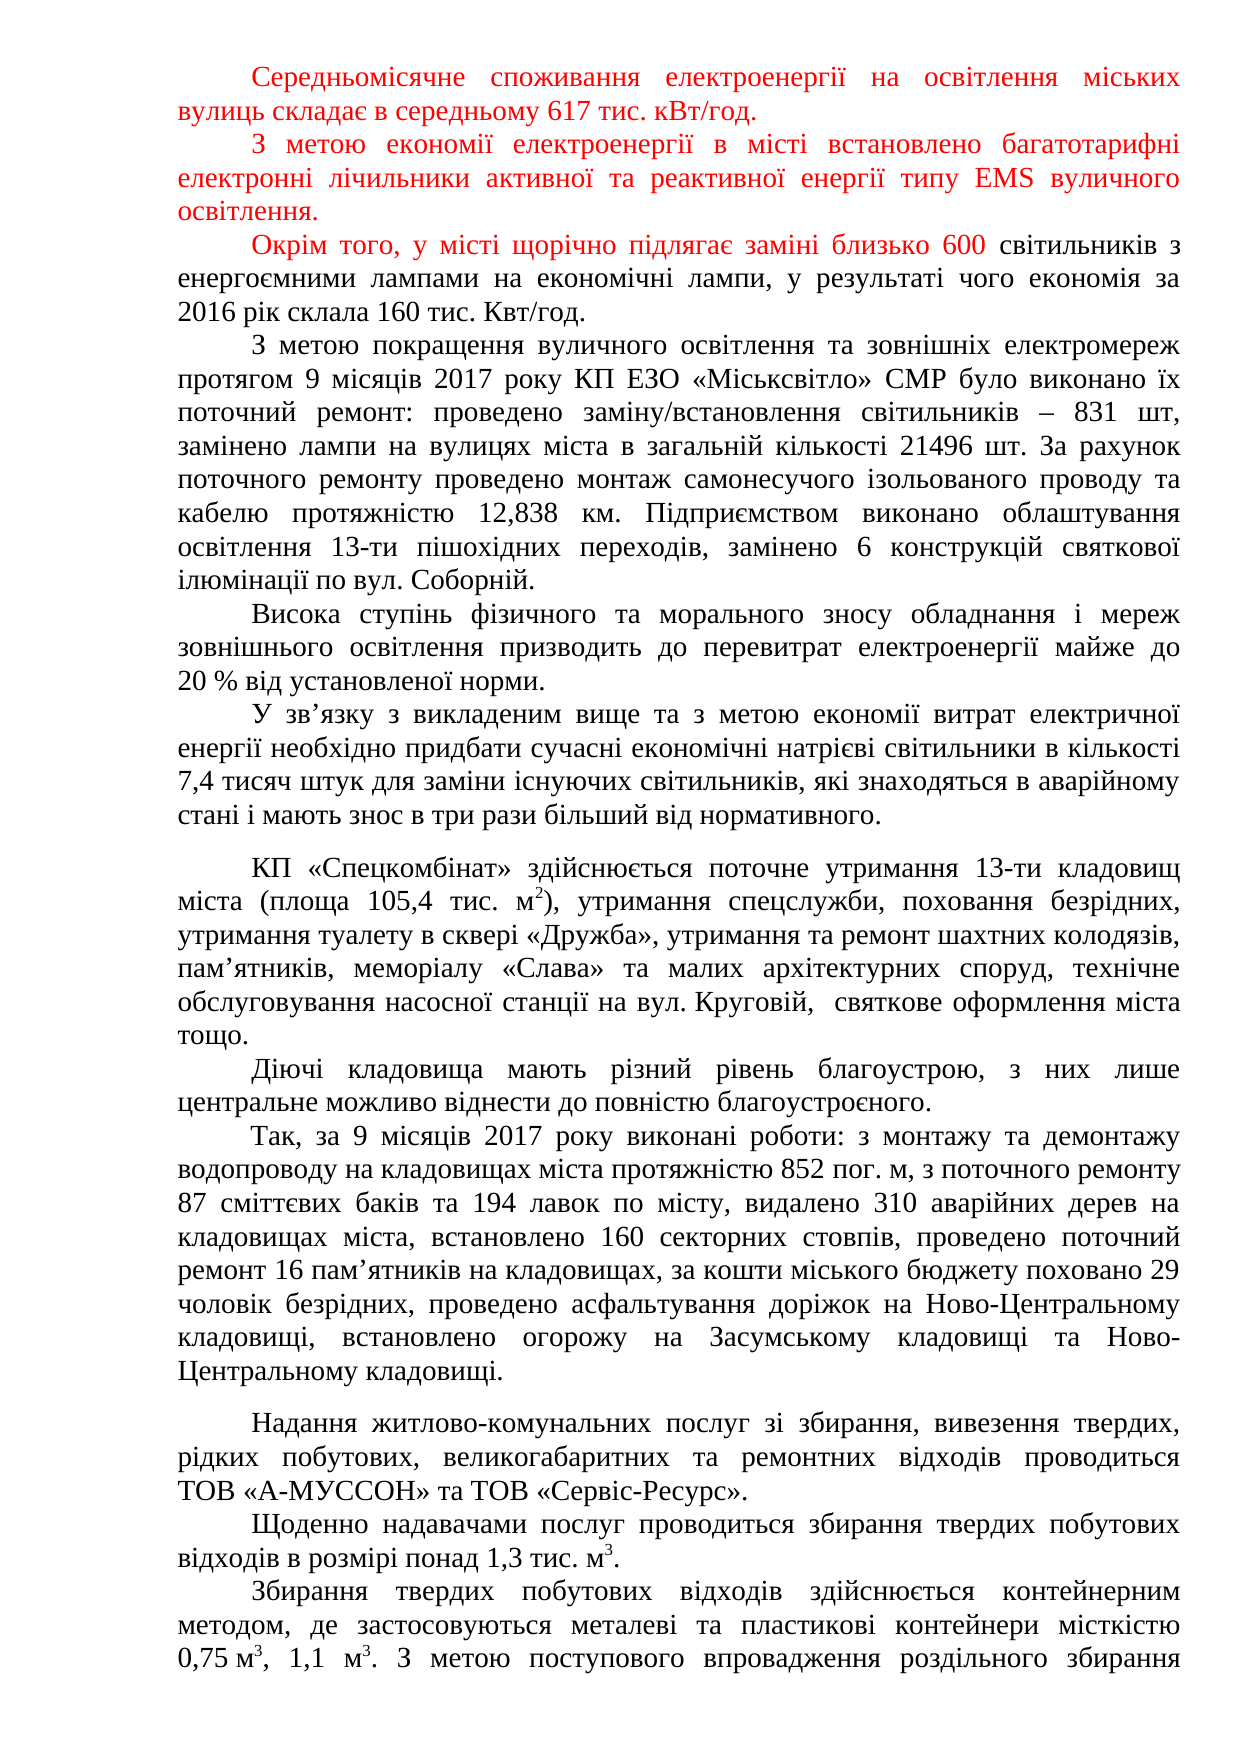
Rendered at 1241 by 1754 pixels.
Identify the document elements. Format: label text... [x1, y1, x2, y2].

text Висока ступінь фізичного та морального зносу обладнання і мереж зовнішнього освітлення призводить до перевитрат електроенергії майже до 20 % від установленої норми. [177, 596, 1181, 696]
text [177, 1573, 1181, 1674]
text Щоденно надавачами послуг проводиться збирання твердих побутових відходів в розмірі понад 1,3 тис. м3. [177, 1506, 1181, 1573]
text Діючі кладовища мають різний рівень благоустрою, з них лише центральне можливо віднести до повністю благоустроєного. [177, 1051, 1181, 1118]
text З метою покращення вуличного освітлення та зовнішніх електромереж протягом 9 місяців 2017 року КП ЕЗО «Міськсвітло» СМР було виконано їх поточний ремонт: проведено заміну/встановлення світильників – 831 шт, замінено лампи на вулицях міста в загальній кількості 21496 шт. За рахунок поточного ремонту проведено монтаж самонесучого ізольованого проводу та кабелю протяжністю . Підприємством виконано облаштування освітлення 13-ти пішохідних переходів, замінено 6 конструкцій святкової ілюмінації по вул. Соборній. [177, 327, 1181, 596]
text Середньомісячне споживання електроенергії на освітлення міських вулиць складає в середньому 617 тис. кВт/год. [177, 59, 1181, 126]
text З метою економії електроенергії в місті встановлено багатотарифні електронні лічильники активної та реактивної енергії типу ЕМS вуличного освітлення. [177, 126, 1181, 227]
text КП «Спецкомбінат» здійснюється поточне утримання 13-ти кладовищ міста (площа 105,4 тис. м2), утримання спецслужби, поховання безрідних, утримання туалету в сквері «Дружба», утримання та ремонт шахтних колодязів, пам’ятників, меморіалу «Слава» та малих архітектурних споруд, технічне обслуговування насосної станції на вул. Круговій, святкове оформлення міста тощо. [177, 850, 1181, 1051]
text У зв’язку з викладеним вище та з метою економії витрат електричної енергії необхідно придбати сучасні економічні натрієві світильники в кількості 7,4 тисяч штук для заміни існуючих світильників, які знаходяться в аварійному стані і мають знос в три рази більший від нормативного. [177, 696, 1181, 831]
text Надання житлово-комунальних послуг зі збирання, вивезення твердих, рідких побутових, великогабаритних та ремонтних відходів проводиться ТОВ «А-МУССОН» та ТОВ «Сервіс-Ресурс». [177, 1406, 1181, 1506]
text Окрім того, у місті щорічно підлягає заміні близько 600 світильників з енергоємними лампами на економічні лампи, у результаті чого економія за 2016 рік склала 160 тис. Квт/год. [177, 227, 1181, 327]
text Так, за 9 місяців 2017 року виконані роботи: з монтажу та демонтажу водопроводу на кладовищах міста протяжністю 852 пог. м, з поточного ремонту 87 сміттєвих баків та 194 лавок по місту, видалено 310 аварійних дерев на кладовищах міста, встановлено 160 секторних стовпів, проведено поточний ремонт 16 пам’ятників на кладовищах, за кошти міського бюджету поховано 29 чоловік безрідних, проведено асфальтування доріжок на Ново-Центральному кладовищі, встановлено огорожу на Засумському кладовищі та Ново-Центральному кладовищі. [177, 1118, 1181, 1386]
